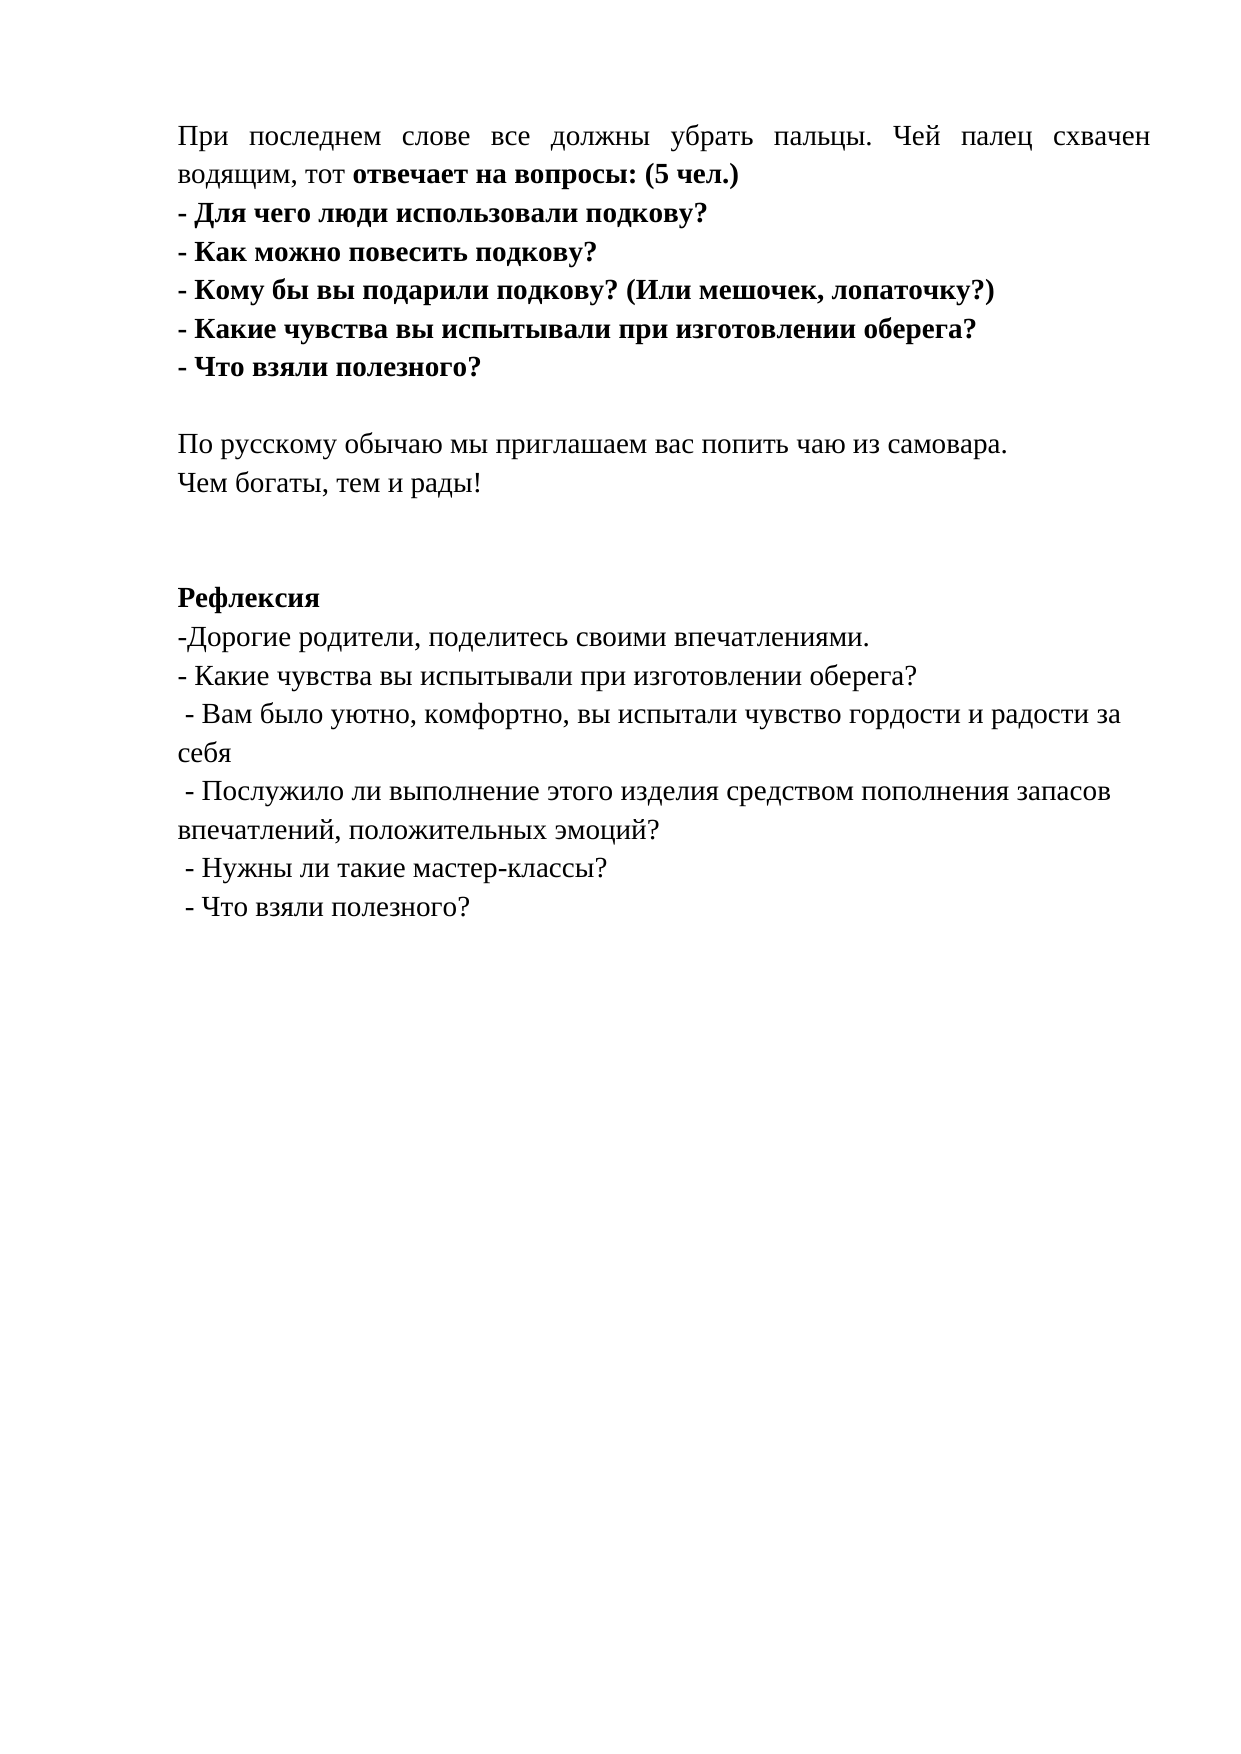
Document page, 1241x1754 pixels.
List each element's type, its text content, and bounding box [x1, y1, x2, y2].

text - Кому бы вы подарили подкову? (Или мешочек, лопаточку?) [177, 272, 1152, 306]
text По русскому обычаю мы приглашаем вас попить чаю из самовара. [177, 426, 1152, 460]
text - Какие чувства вы испытывали при изготовлении оберега? [177, 658, 1152, 691]
text - Что взяли полезного? [177, 349, 1152, 383]
text Рефлексия [177, 581, 1152, 614]
text - Вам было уютно, комфортно, вы испытали чувство гордости и радости за себя [177, 696, 1152, 768]
text - Какие чувства вы испытывали при изготовлении оберега? [177, 311, 1152, 344]
text - Как можно повесить подкову? [177, 234, 1152, 267]
text - Что взяли полезного? [177, 889, 1152, 922]
text -Дорогие родители, поделитесь своими впечатлениями. [177, 619, 1152, 653]
text Чем богаты, тем и рады! [177, 465, 1152, 498]
text - Нужны ли такие мастер-классы? [177, 850, 1152, 884]
text - Для чего люди использовали подкову? [177, 195, 1152, 229]
text При последнем слове все должны убрать пальцы. Чей палец схвачен водящим, тот отвечает на вопросы: (5 чел.) [177, 118, 1152, 190]
text - Послужило ли выполнение этого изделия средством пополнения запасов впечатлений, положительных эмоций? [177, 773, 1152, 845]
